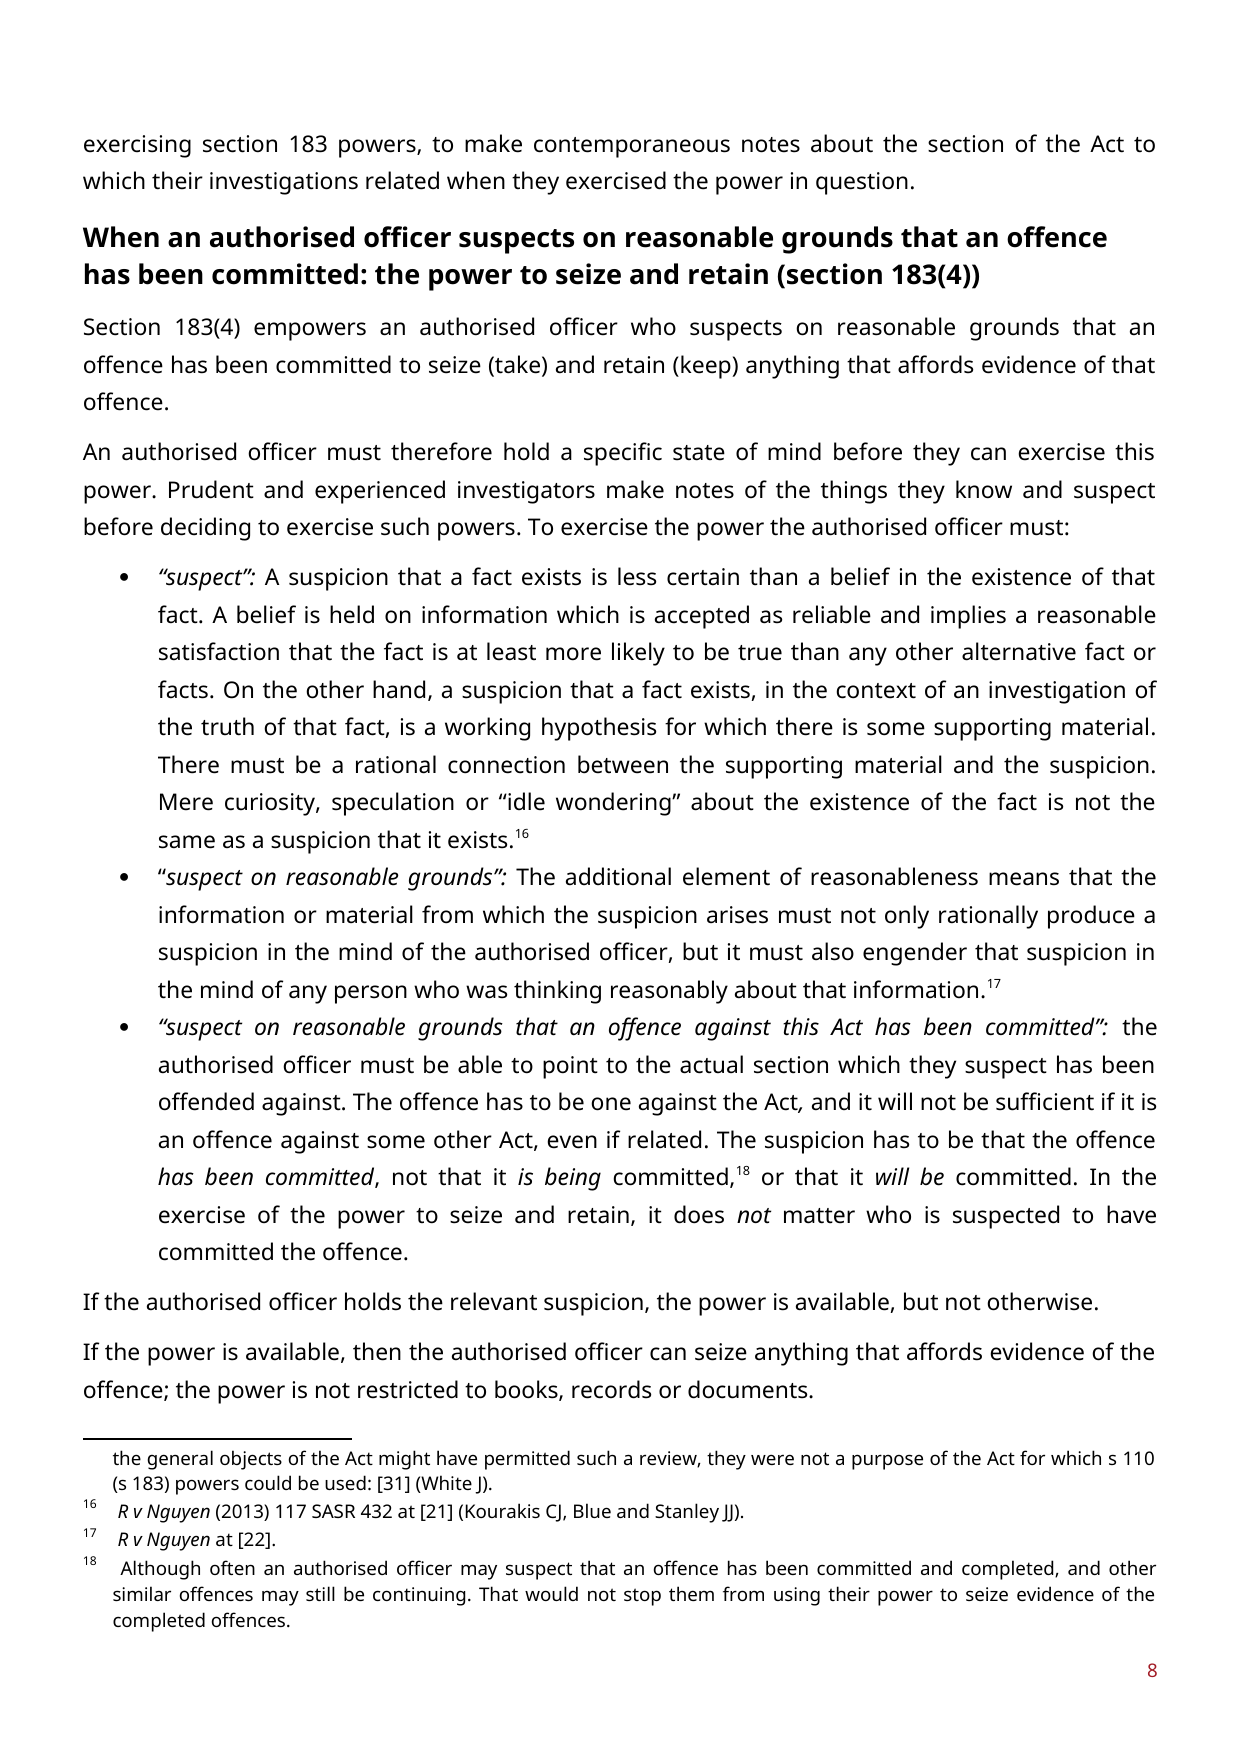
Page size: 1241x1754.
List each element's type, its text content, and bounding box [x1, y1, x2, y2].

text Section 183(4) empowers an authorised officer who suspects on reasonable grounds that an offence has been committed to seize (take) and retain (keep) anything that affords evidence of that offence. [83, 305, 1157, 417]
list “suspect”: A suspicion that a fact exists is less certain than a belief in the existence of that fact. A belief is held on information which is accepted as reliable and implies a reasonable satisfaction that the fact is at least more likely to be true than any other alternative fact or facts. On the other hand, a suspicion that a fact exists, in the context of an investigation of the truth of that fact, is a working hypothesis for which there is some supporting material. There must be a rational connection between the supporting material and the suspicion. Mere curiosity, speculation or “idle wondering” about the existence of the fact is not the same as a suspicion that it exists. [120, 555, 1157, 855]
text If the authorised officer holds the relevant suspicion, the power is available, but not otherwise. [83, 1280, 1157, 1317]
list “suspect on reasonable grounds”: The additional element of reasonableness means that the information or material from which the suspicion arises must not only rationally produce a suspicion in the mind of the authorised officer, but it must also engender that suspicion in the mind of any person who was thinking reasonably about that information. [120, 855, 1157, 1005]
text If the power is available, then the authorised officer can seize anything that affords evidence of the offence; the power is not restricted to books, records or documents. [83, 1330, 1157, 1405]
text An authorised officer must therefore hold a specific state of mind before they can exercise this power. Prudent and experienced investigators make notes of the things they know and suspect before deciding to exercise such powers. To exercise the power the authorised officer must: [83, 430, 1157, 542]
subtitle When an authorised officer suspects on reasonable grounds that an offence has been committed: the power to seize and retain (section 183(4)) [83, 217, 1157, 292]
list “suspect on reasonable grounds that an offence against this Act has been committed”: the authorised officer must be able to point to the actual section which they suspect has been offended against. The offence has to be one against the Act, and it will not be sufficient if it is an offence against some other Act, even if related. The suspicion has to be that the offence has been committed, not that it is being committed, or that it will be committed. In the exercise of the power to seize and retain, it does not matter who is suspected to have committed the offence. [120, 1005, 1157, 1267]
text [83, 122, 1157, 197]
